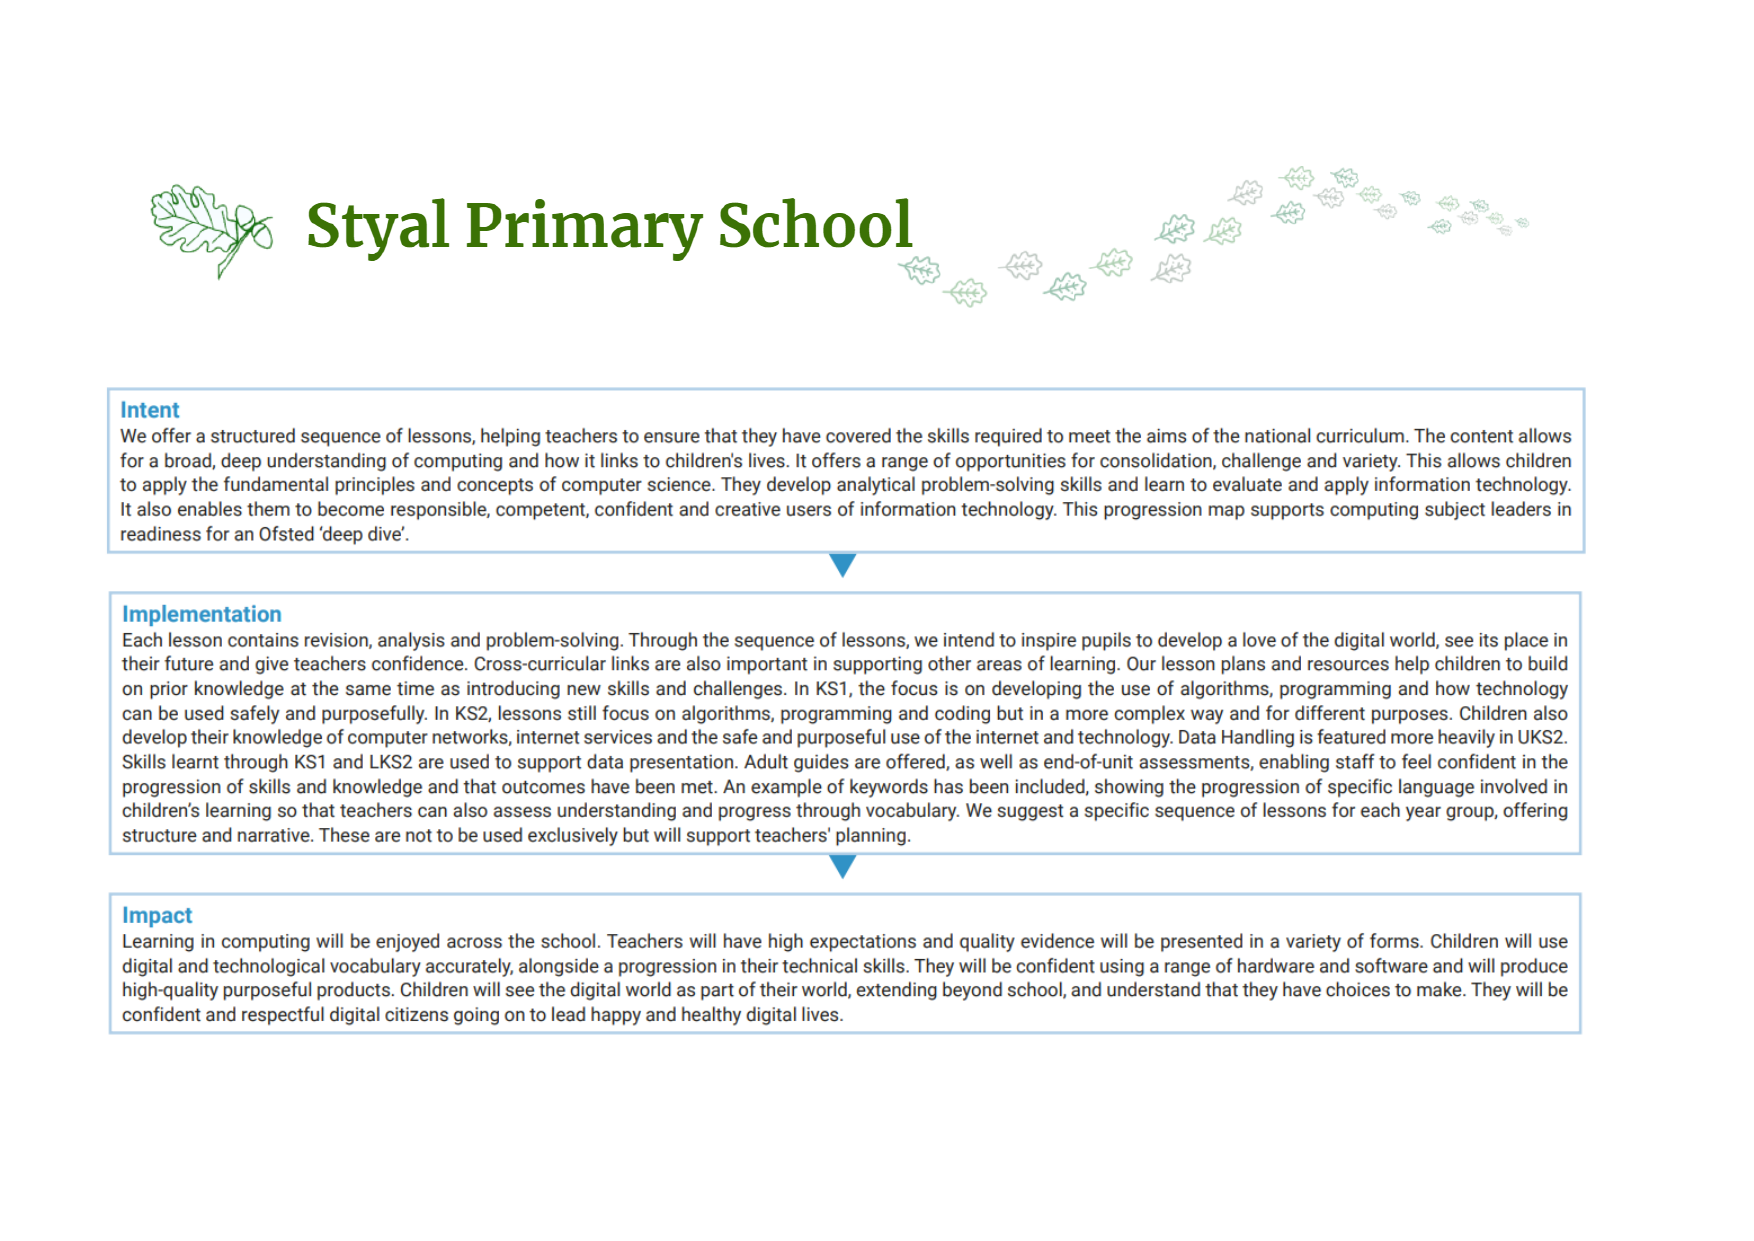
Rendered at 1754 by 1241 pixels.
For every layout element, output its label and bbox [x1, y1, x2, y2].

picture [105, 150, 1554, 310]
picture [80, 368, 1602, 1053]
